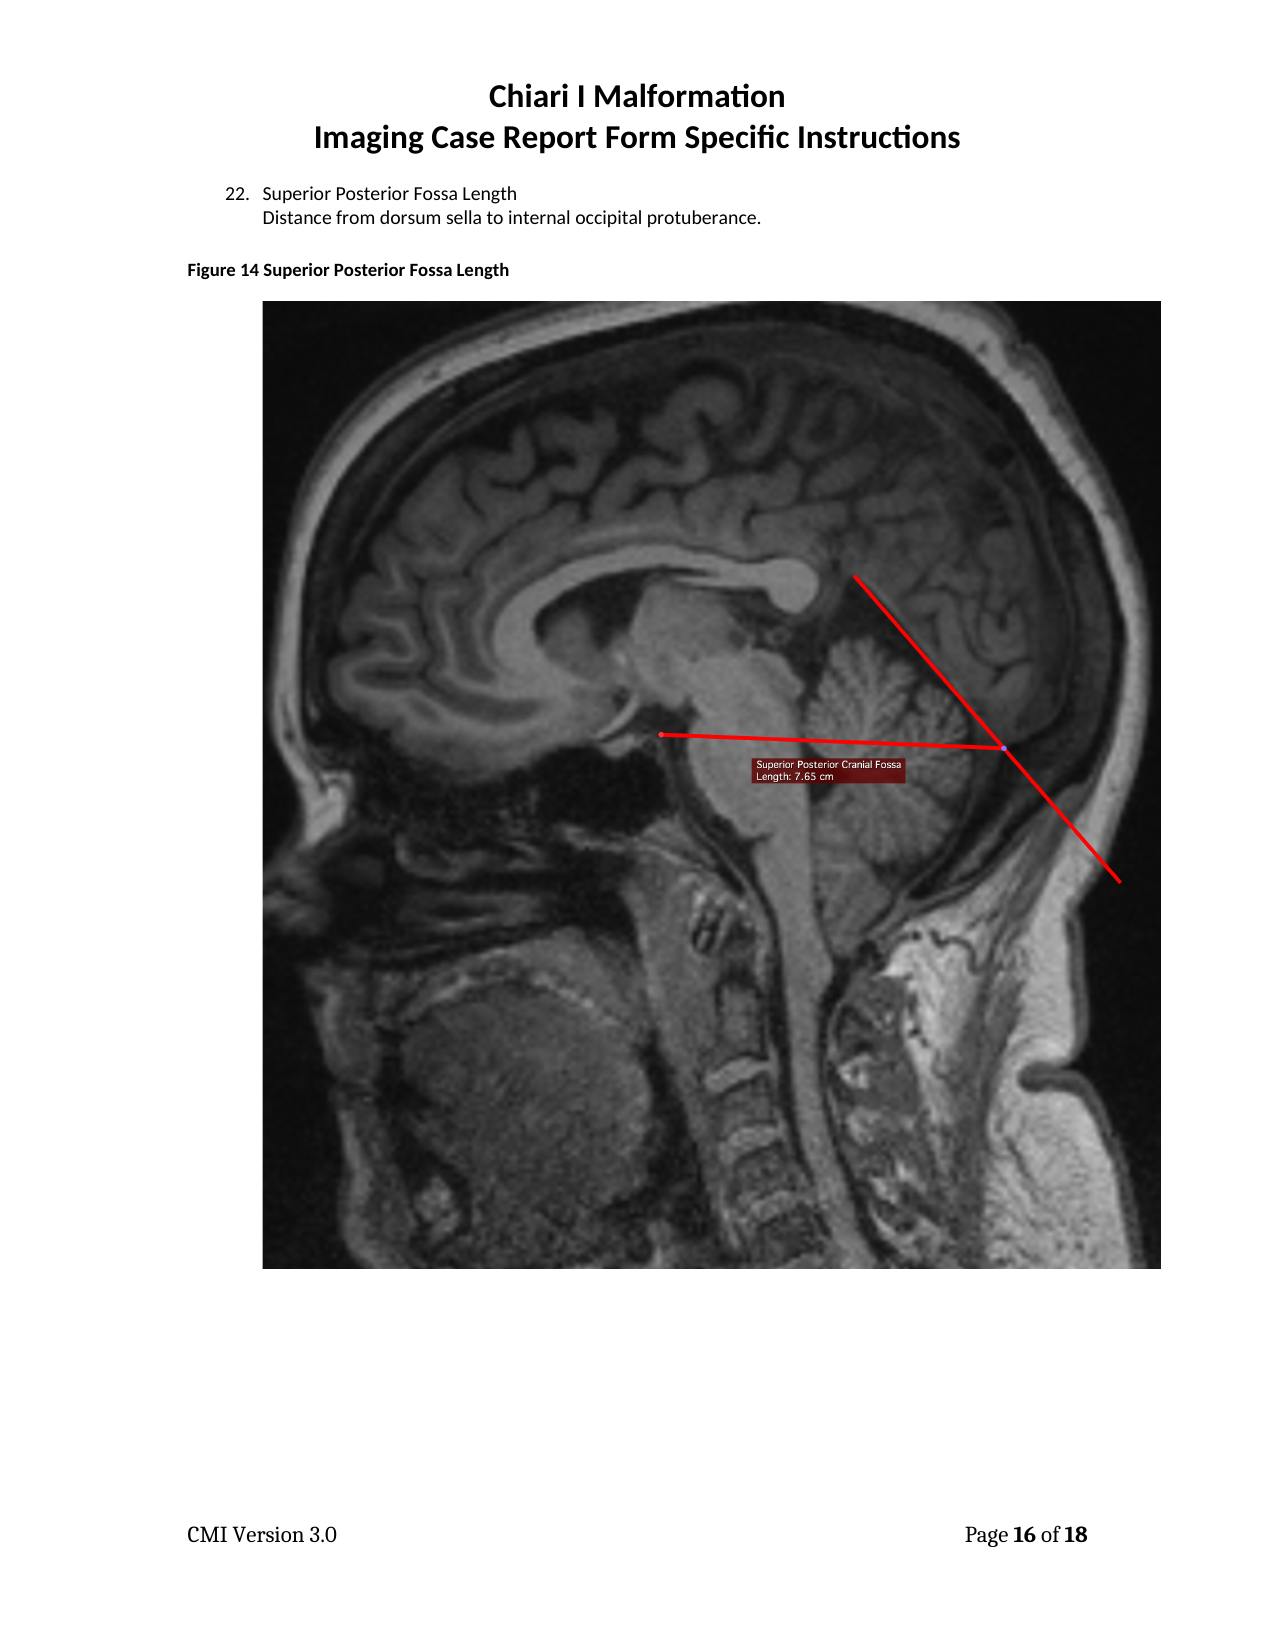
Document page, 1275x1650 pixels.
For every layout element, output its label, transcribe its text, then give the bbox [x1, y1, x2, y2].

list Distance from dorsum sella to internal occipital protuberance. [262, 205, 1069, 229]
list Superior Posterior Fossa Length [225, 181, 1069, 205]
picture [262, 301, 1161, 1269]
